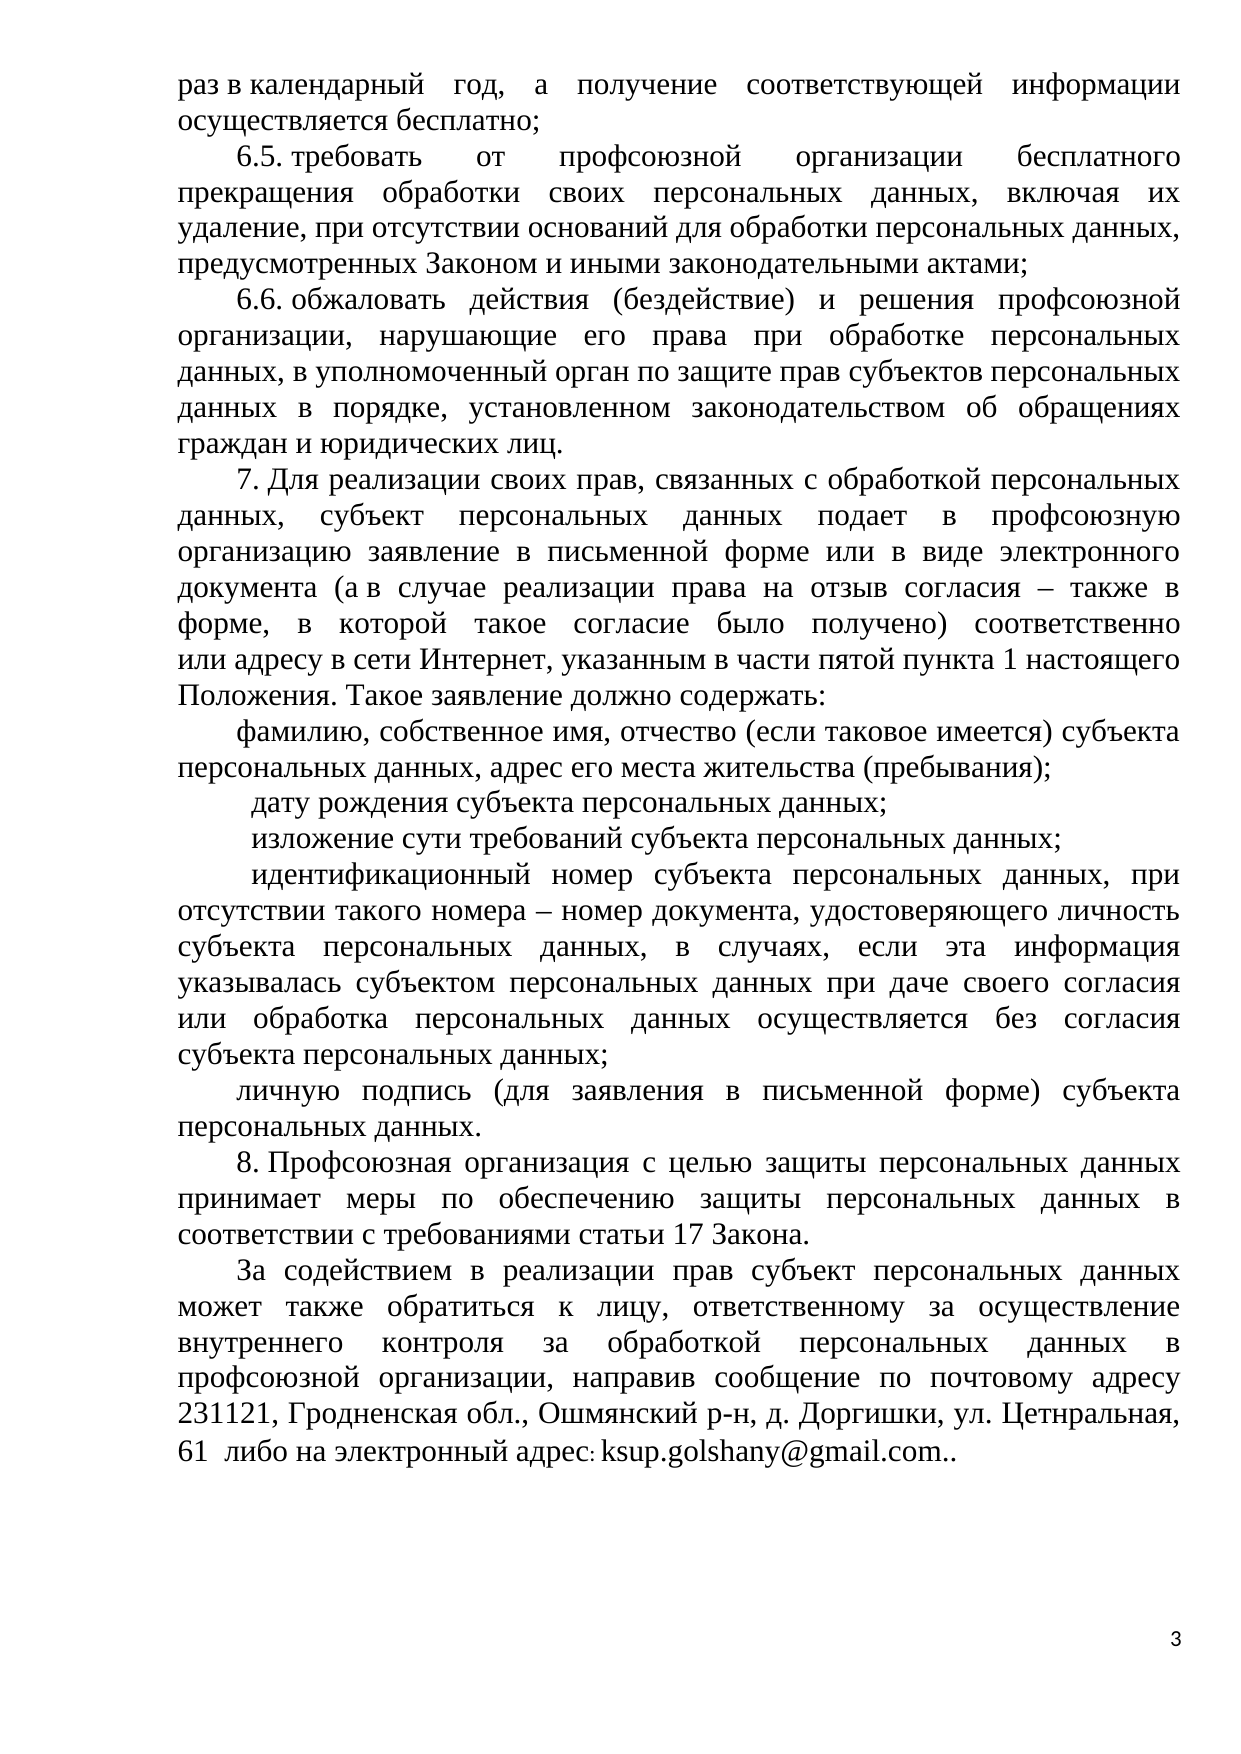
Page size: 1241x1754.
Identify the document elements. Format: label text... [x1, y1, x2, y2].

text 6.6. обжаловать действия (бездействие) и решения профсоюзной организации, нарушающие его права при обработке персональных данных, в уполномоченный орган по защите прав субъектов персональных данных в порядке, установленном законодательством об обращениях граждан и юридических лиц. [177, 281, 1181, 460]
text 8. Профсоюзная организация с целью защиты персональных данных принимает меры по обеспечению защиты персональных данных в соответствии с требованиями статьи 17 Закона. [177, 1143, 1181, 1251]
text дату рождения субъекта персональных данных; [177, 784, 1181, 820]
text личную подпись (для заявления в письменной форме) субъекта персональных данных. [177, 1071, 1181, 1143]
text 6.5. требовать от профсоюзной организации бесплатного прекращения обработки своих персональных данных, включая их удаление, при отсутствии оснований для обработки персональных данных, предусмотренных Законом и иными законодательными актами; [177, 137, 1181, 281]
text За содействием в реализации прав субъект персональных данных может также обратиться к лицу, ответственному за осуществление внутреннего контроля за обработкой персональных данных в профсоюзной организации, направив сообщение по почтовому адресу 231121, Гродненская обл., Ошмянский р-н, д. Доргишки, ул. Цетнральная, 61 либо на электронный адрес: ksup.golshany@gmail.com.. [177, 1251, 1181, 1469]
text фамилию, собственное имя, отчество (если таковое имеется) субъекта персональных данных, адрес его места жительства (пребывания); [177, 712, 1181, 784]
text идентификационный номер субъекта персональных данных, при отсутствии такого номера – номер документа, удостоверяющего личность субъекта персональных данных, в случаях, если эта информация указывалась субъектом персональных данных при даче своего согласия или обработка персональных данных осуществляется без согласия субъекта персональных данных; [177, 856, 1181, 1071]
text изложение сути требований субъекта персональных данных; [177, 820, 1181, 856]
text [177, 65, 1181, 137]
text 7. Для реализации своих прав, связанных с обработкой персональных данных, субъект персональных данных подает в профсоюзную организацию заявление в письменной форме или в виде электронного документа (а в случае реализации права на отзыв согласия – также в форме, в которой такое согласие было получено) соответственно или адресу в сети Интернет, указанным в части пятой пункта 1 настоящего Положения. Такое заявление должно содержать: [177, 460, 1181, 712]
